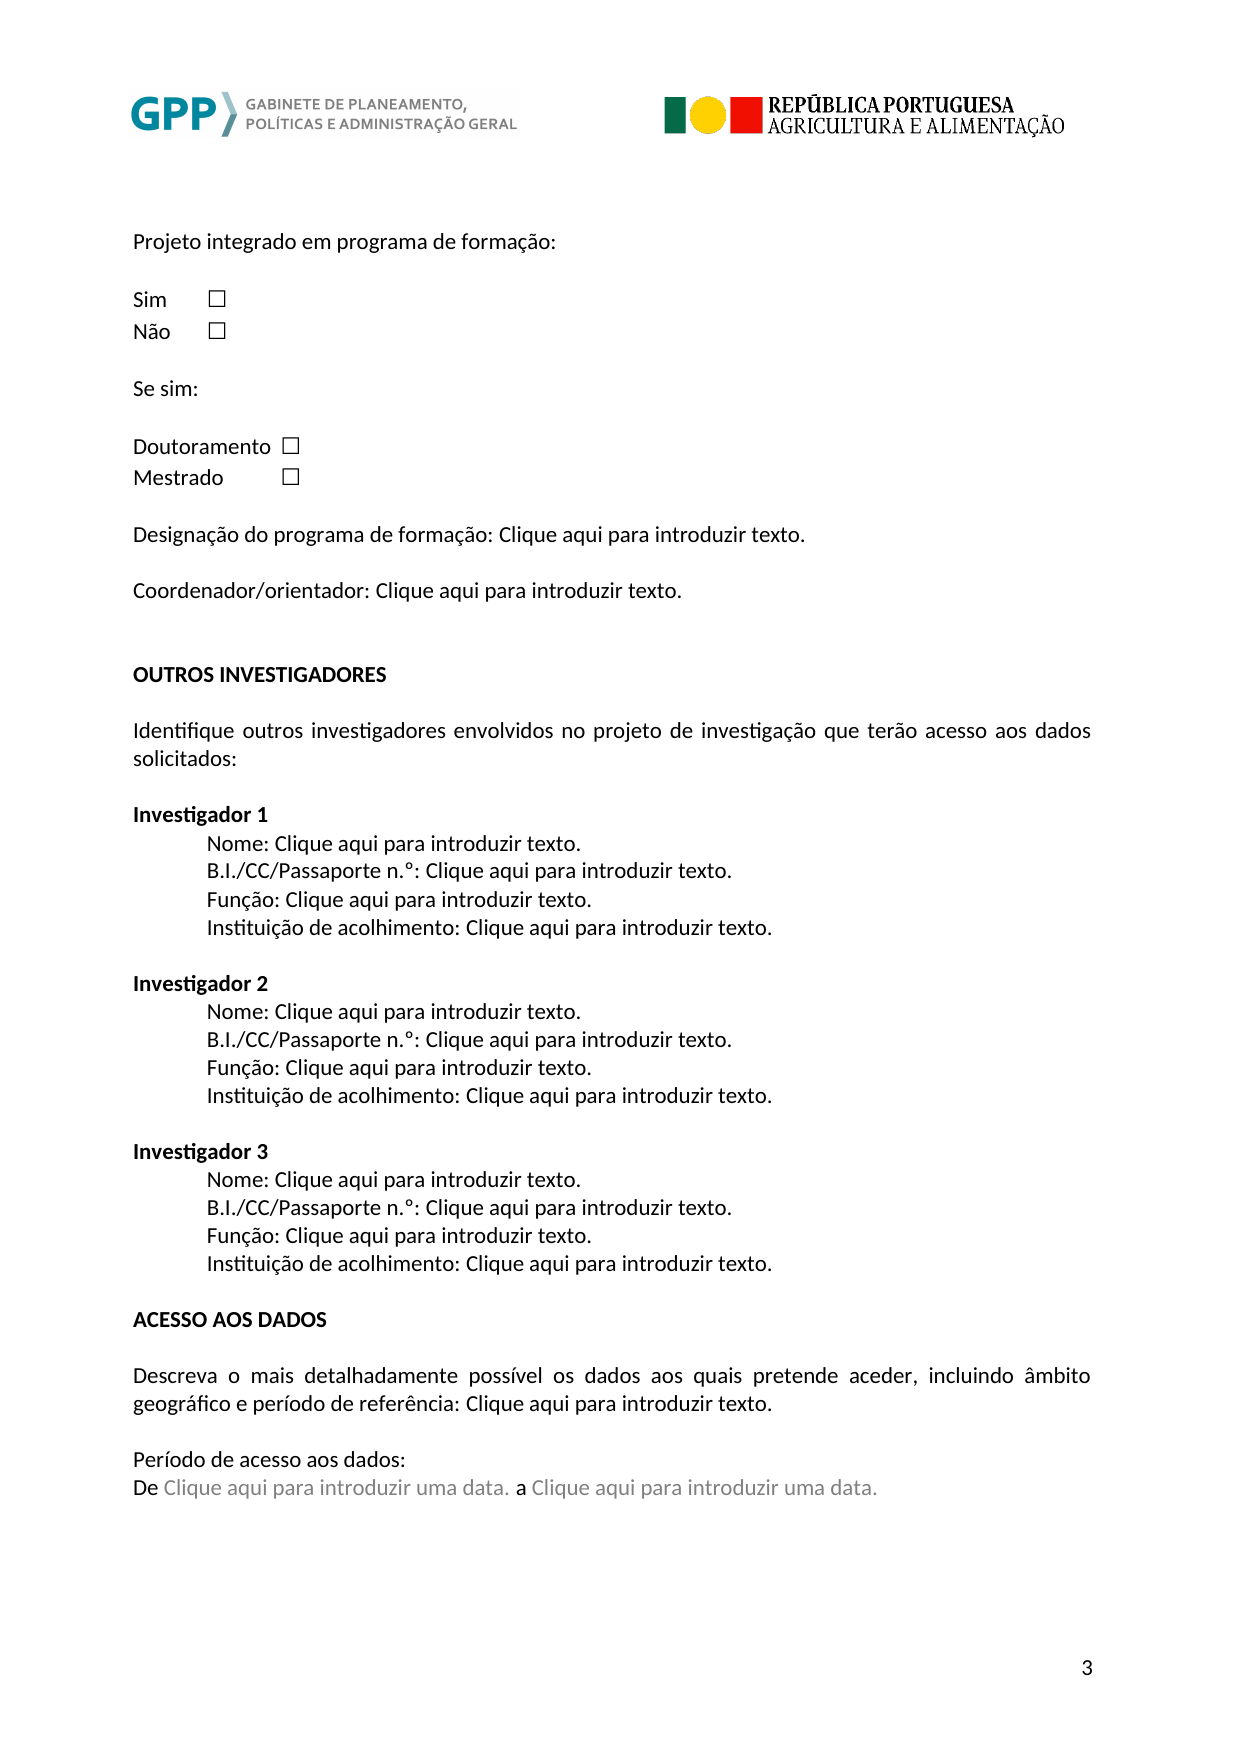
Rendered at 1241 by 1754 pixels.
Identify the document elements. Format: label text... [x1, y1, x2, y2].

text Investigador 2 [133, 969, 1093, 997]
text Investigador 3 [133, 1137, 1093, 1165]
text Coordenador/orientador: [133, 576, 1093, 604]
text Não [133, 314, 1093, 346]
text B.I./CC/Passaporte n.º: [207, 857, 1093, 885]
text Doutoramento [133, 430, 1093, 461]
text Identifique outros investigadores envolvidos no projeto de investigação que terão acesso aos dados solicitados: [133, 717, 1093, 773]
text Mestrado [133, 461, 1093, 492]
picture [664, 92, 1065, 138]
picture [129, 89, 521, 141]
text De a [133, 1473, 1093, 1501]
text Acesso aos dados [133, 1305, 1093, 1333]
text Instituição de acolhimento: [207, 1249, 1093, 1277]
text Outros investigadores [133, 661, 1093, 688]
text Instituição de acolhimento: [207, 913, 1093, 941]
text Investigador 1 [133, 801, 1093, 829]
text Função: [207, 1053, 1093, 1081]
text Instituição de acolhimento: [207, 1081, 1093, 1109]
text B.I./CC/Passaporte n.º: [207, 1193, 1093, 1221]
text Período de acesso aos dados: [133, 1445, 1093, 1473]
text Se sim: [133, 374, 1093, 402]
text Nome: [207, 997, 1093, 1025]
text Nome: [207, 1165, 1093, 1193]
text Sim [133, 283, 1093, 314]
text B.I./CC/Passaporte n.º: [207, 1025, 1093, 1053]
text Designação do programa de formação: [133, 520, 1093, 548]
text Projeto integrado em programa de formação: [133, 227, 1093, 255]
text Descreva o mais detalhadamente possível os dados aos quais pretende aceder, incluindo âmbito geográfico e período de referência: [133, 1361, 1093, 1417]
text Função: [207, 885, 1093, 913]
text Função: [207, 1221, 1093, 1249]
text Nome: [207, 829, 1093, 857]
